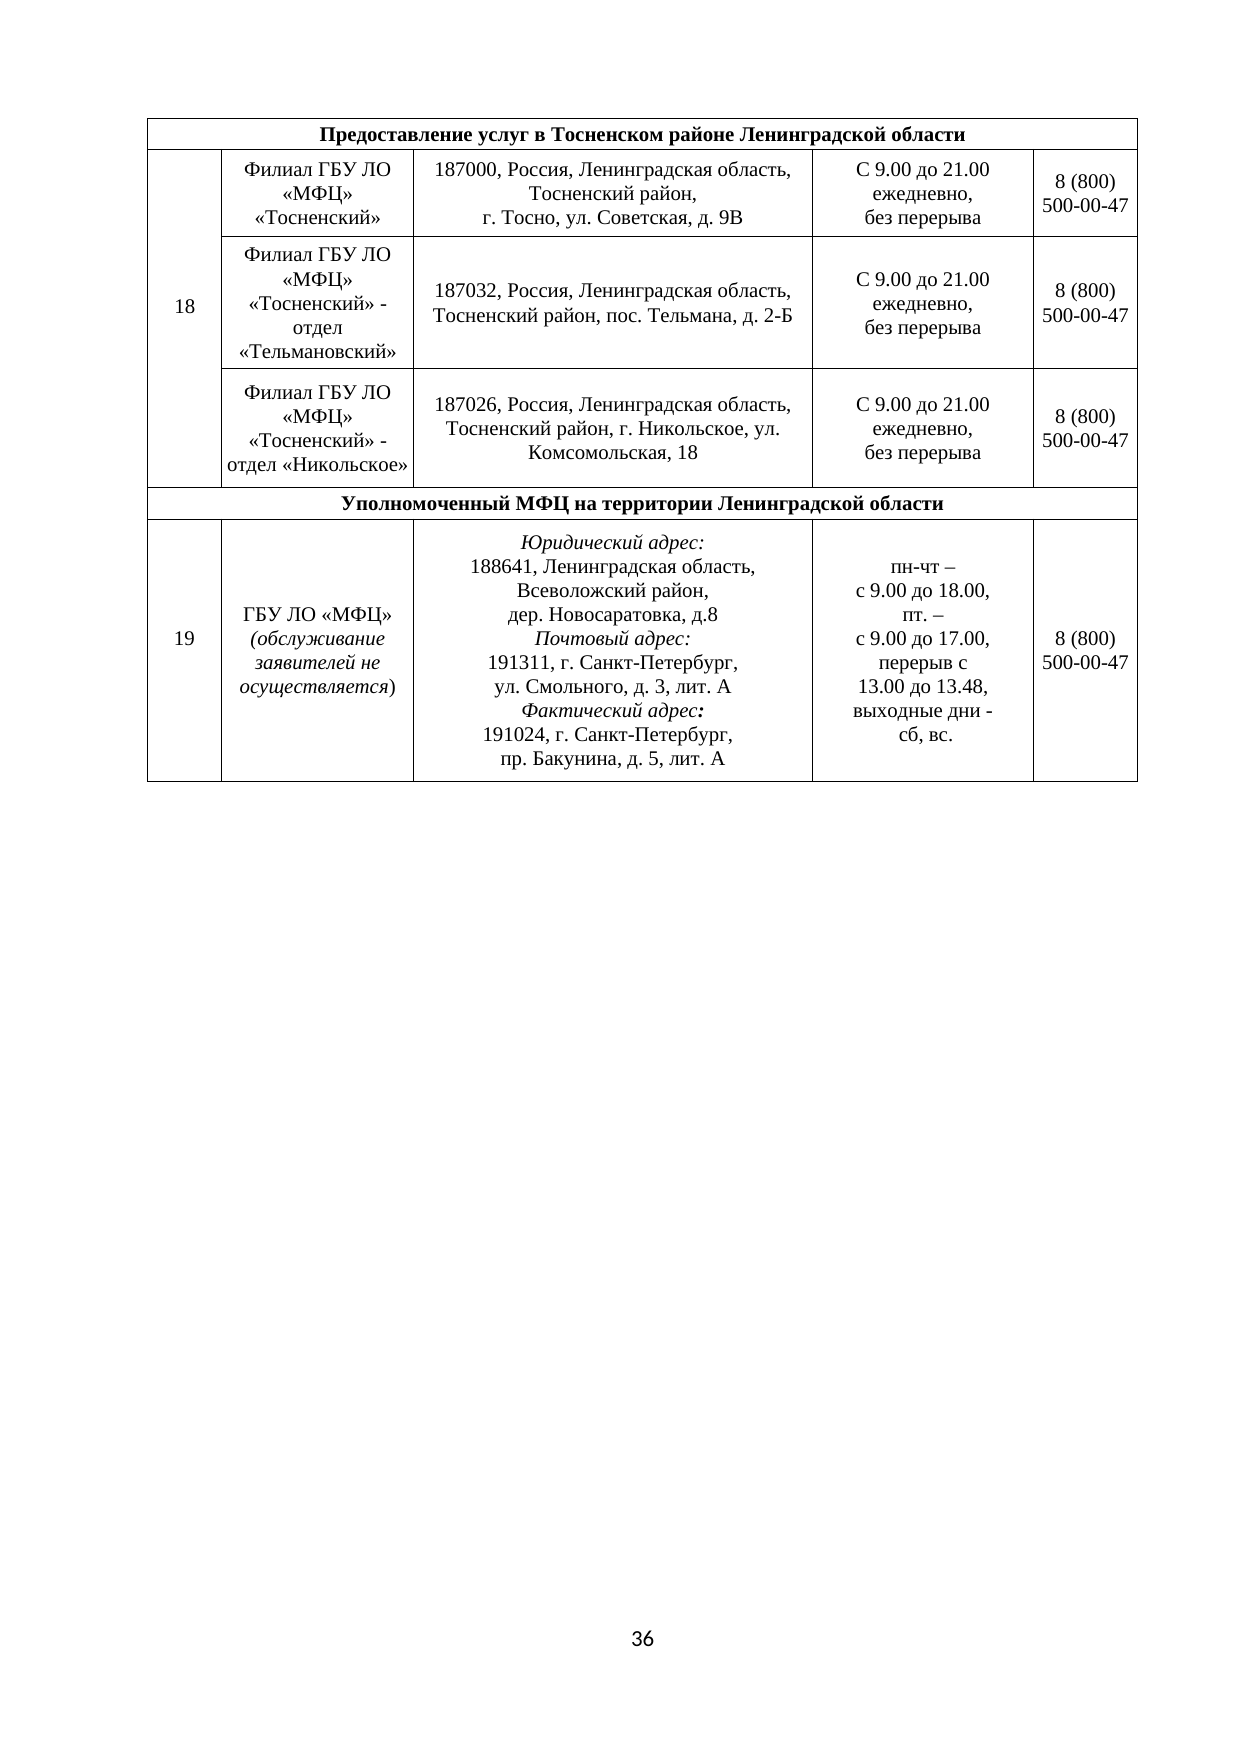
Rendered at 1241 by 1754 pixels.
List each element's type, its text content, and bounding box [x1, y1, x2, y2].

table_cell Уполномоченный МФЦ на территории Ленинградской области [148, 488, 1137, 518]
table_cell С 9.00 до 21.00 ежедневно, без перерыва [813, 150, 1033, 236]
table_cell 8 (800) 500-00-47 [1034, 520, 1137, 781]
table_cell С 9.00 до 21.00 ежедневно, без перерыва [813, 369, 1033, 487]
table_cell пн-чт – с 9.00 до 18.00, пт. – с 9.00 до 17.00, перерыв с 13.00 до 13.48, выходные дни - сб, вс. [813, 520, 1033, 781]
table_cell 18 [148, 150, 221, 487]
table_cell 187000, Россия, Ленинградская область, Тосненский район, г. Тосно, ул. Советская, д. 9В [414, 150, 812, 236]
table_cell 8 (800) 500-00-47 [1034, 150, 1137, 236]
table_cell Филиал ГБУ ЛО «МФЦ» «Тосненский» [222, 150, 413, 236]
table_cell Филиал ГБУ ЛО «МФЦ» «Тосненский» - отдел «Никольское» [222, 369, 413, 487]
table_cell 187026, Россия, Ленинградская область, Тосненский район, г. Никольское, ул. Комсомольская, 18 [414, 369, 812, 487]
table_cell Юридический адрес: 188641, Ленинградская область, Всеволожский район, дер. Новосаратовка, д.8 Почтовый адрес: 191311, г. Санкт-Петербург, ул. Смольного, д. 3, лит. А Фактический адрес: 191024, г. Санкт-Петербург, пр. Бакунина, д. 5, лит. А [414, 520, 812, 781]
table_cell Предоставление услуг в Тосненском районе Ленинградской области [148, 119, 1137, 149]
table_cell 187032, Россия, Ленинградская область, Тосненский район, пос. Тельмана, д. 2-Б [414, 237, 812, 368]
table_cell 8 (800) 500-00-47 [1034, 237, 1137, 368]
table_cell Филиал ГБУ ЛО «МФЦ» «Тосненский» - отдел «Тельмановский» [222, 237, 413, 368]
table_cell 8 (800) 500-00-47 [1034, 369, 1137, 487]
table_cell 19 [148, 520, 221, 781]
table_cell С 9.00 до 21.00 ежедневно, без перерыва [813, 237, 1033, 368]
table_cell ГБУ ЛО «МФЦ» (обслуживание заявителей не осуществляется) [222, 520, 413, 781]
